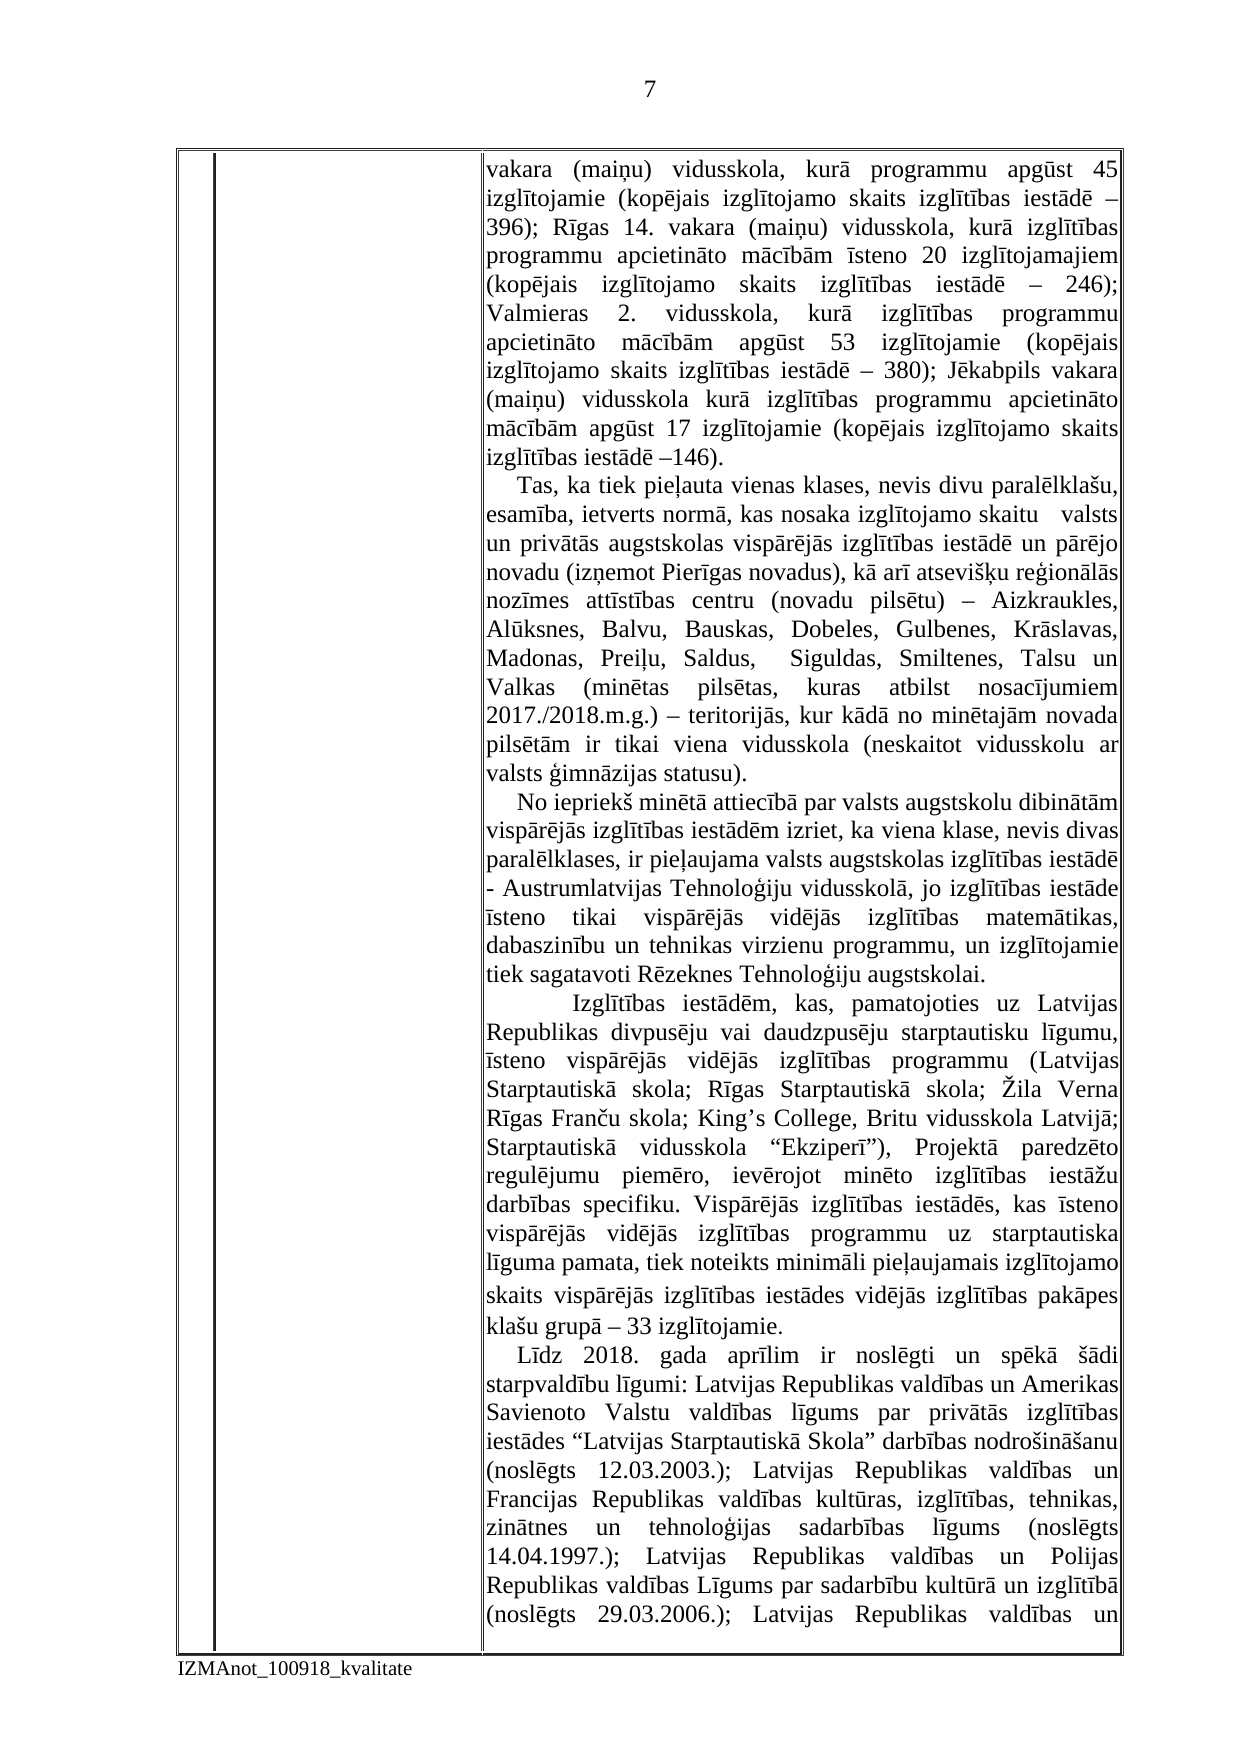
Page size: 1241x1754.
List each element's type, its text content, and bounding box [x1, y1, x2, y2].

table_cell 2. [179, 151, 214, 1653]
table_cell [483, 151, 1120, 1653]
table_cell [214, 151, 483, 1653]
